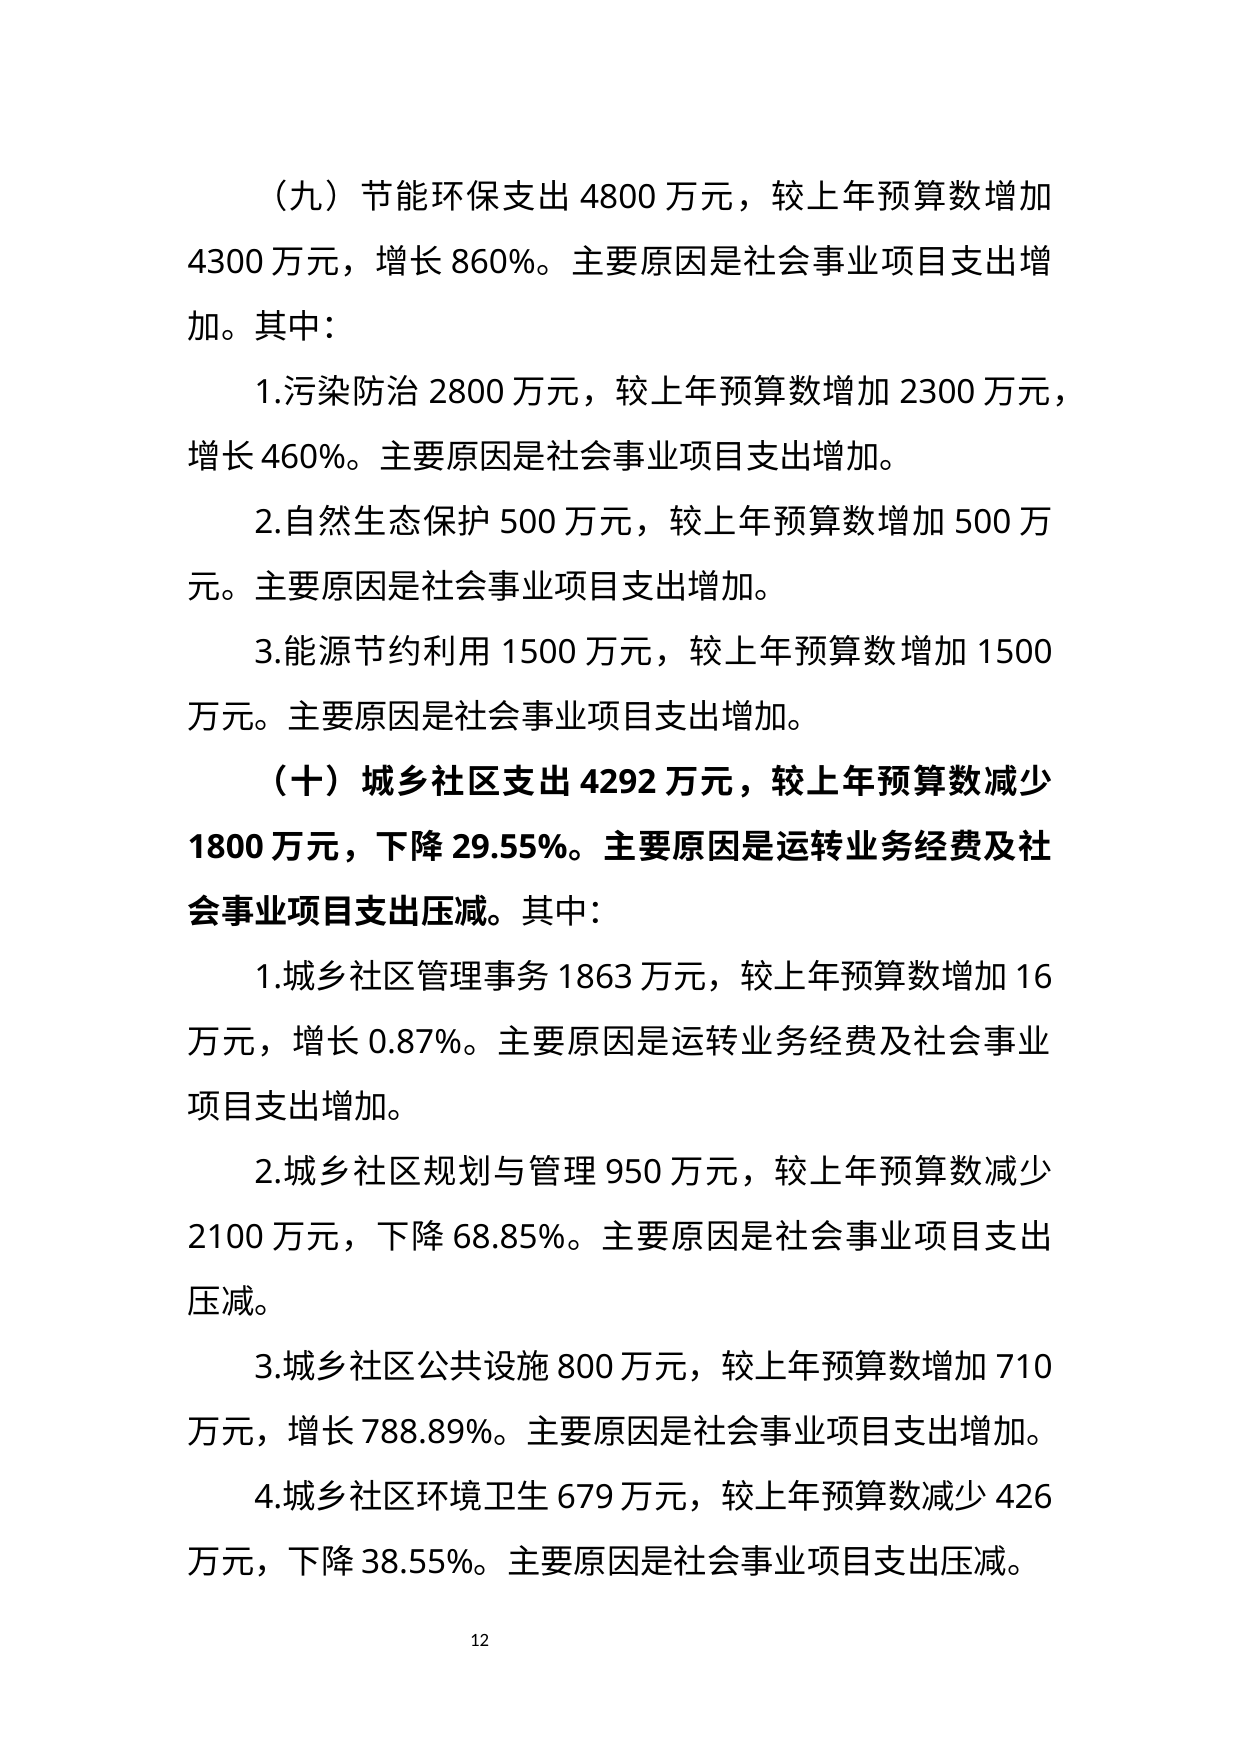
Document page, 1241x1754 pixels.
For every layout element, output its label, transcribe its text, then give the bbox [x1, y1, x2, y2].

text 2.自然生态保护500万元，较上年预算数增加500万元。主要原因是社会事业项目支出增加。 [187, 487, 1053, 617]
text （十）城乡社区支出4292万元，较上年预算数减少1800万元，下降29.55%。主要原因是运转业务经费及社会事业项目支出压减。其中： [187, 747, 1053, 942]
text 3.能源节约利用1500万元，较上年预算数增加1500万元。主要原因是社会事业项目支出增加。 [187, 617, 1053, 747]
text 4.城乡社区环境卫生679万元，较上年预算数减少426万元，下降38.55%。主要原因是社会事业项目支出压减。 [187, 1462, 1053, 1592]
text 2.城乡社区规划与管理950万元，较上年预算数减少2100万元，下降68.85%。主要原因是社会事业项目支出压减。 [187, 1137, 1053, 1332]
text 1.污染防治2800万元，较上年预算数增加2300万元，增长460%。主要原因是社会事业项目支出增加。 [187, 357, 1053, 487]
text （九）节能环保支出4800万元，较上年预算数增加4300万元，增长860%。主要原因是社会事业项目支出增加。其中： [187, 162, 1053, 357]
text 3.城乡社区公共设施800万元，较上年预算数增加710万元，增长788.89%。主要原因是社会事业项目支出增加。 [187, 1332, 1053, 1462]
text 1.城乡社区管理事务1863万元，较上年预算数增加16万元，增长0.87%。主要原因是运转业务经费及社会事业项目支出增加。 [187, 942, 1053, 1137]
